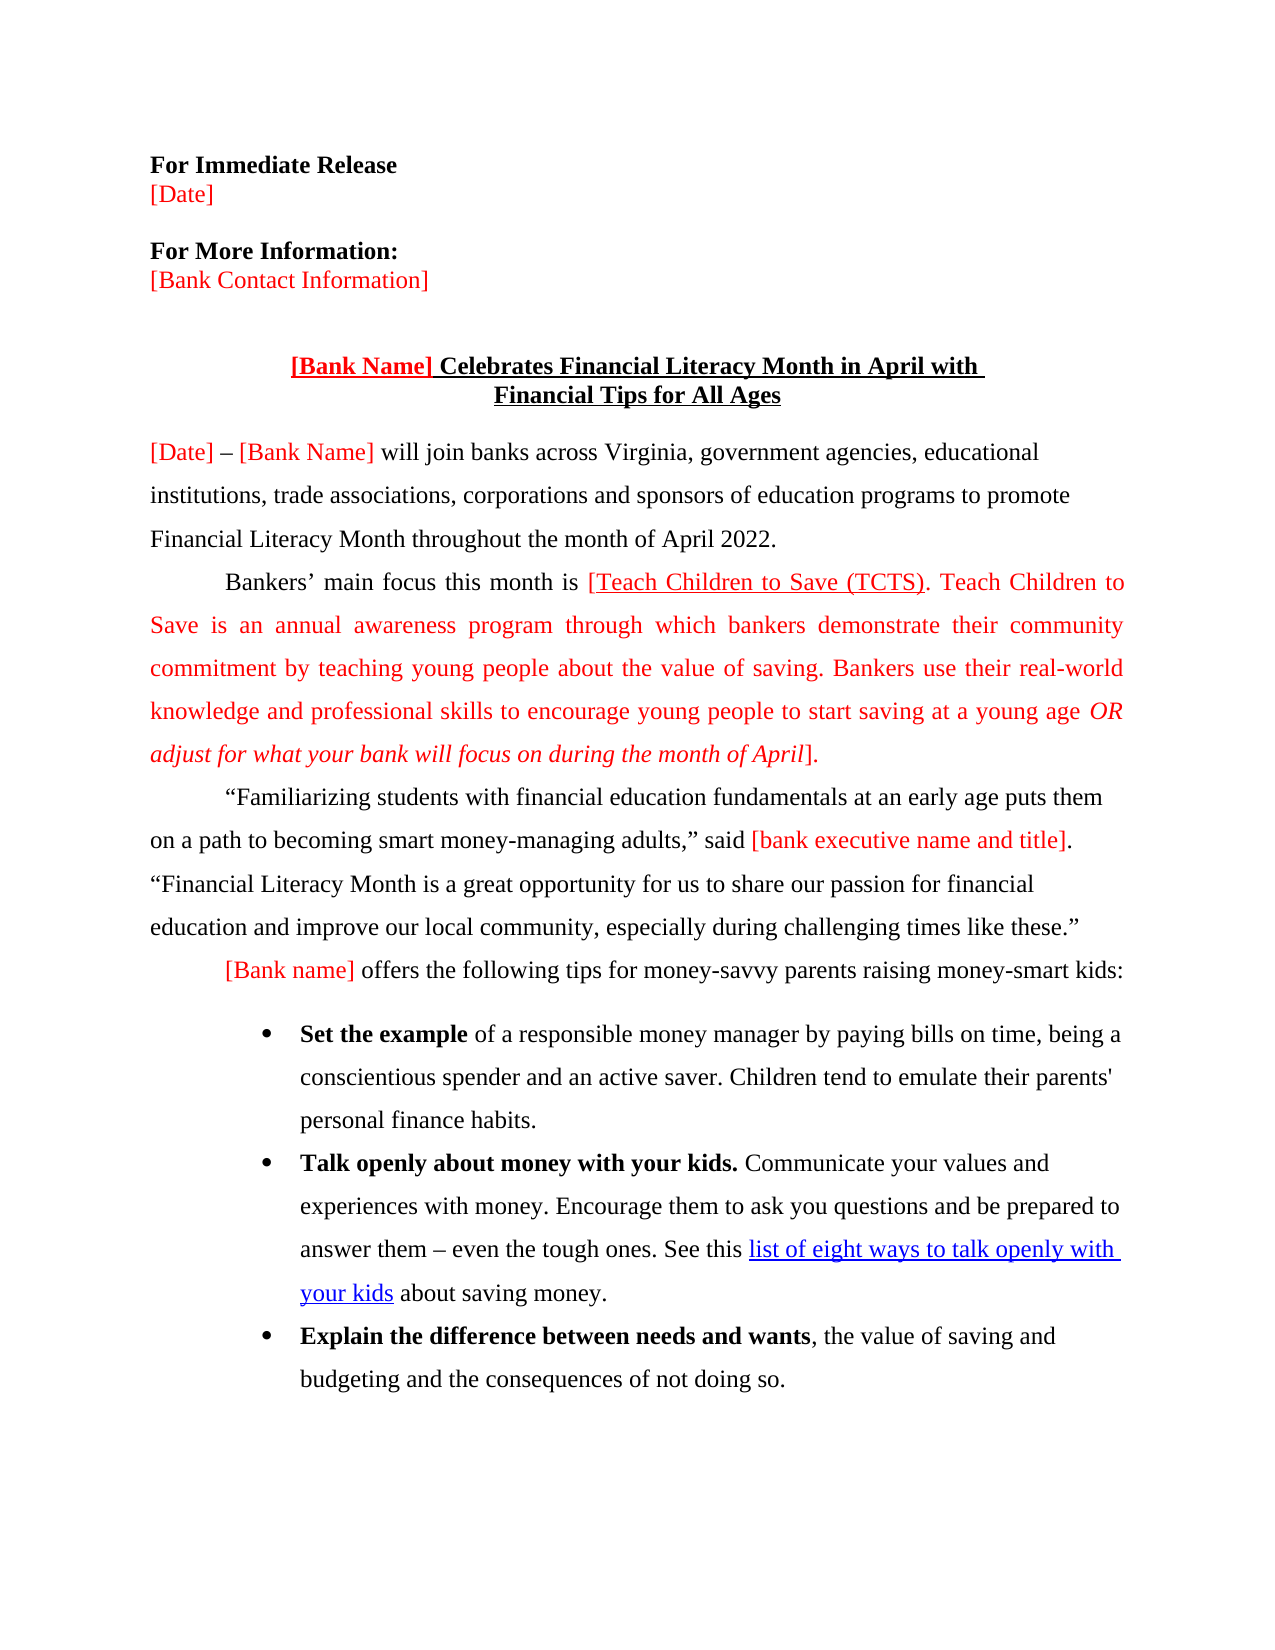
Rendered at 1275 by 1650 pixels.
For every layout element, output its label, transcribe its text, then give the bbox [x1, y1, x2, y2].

text [Date] – [Bank Name] will join banks across Virginia, government agencies, educational institutions, trade associations, corporations and sponsors of education programs to promote Financial Literacy Month throughout the month of April 2022. [150, 437, 1125, 552]
list Set the example of a responsible money manager by paying bills on time, being a conscientious spender and an active saver. Children tend to emulate their parents' personal finance habits. [262, 1019, 1125, 1134]
list Explain the difference between needs and wants, the value of saving and budgeting and the consequences of not doing so. [262, 1321, 1125, 1393]
text [Bank Name] Celebrates Financial Literacy Month in April with Financial Tips for All Ages [150, 351, 1125, 409]
text For More Information: [150, 236, 1125, 265]
text Bankers’ main focus this month is [Teach Children to Save (TCTS). Teach Children to Save is an annual awareness program through which bankers demonstrate their community commitment by teaching young people about the value of saving. Bankers use their real-world knowledge and professional skills to encourage young people to start saving at a young age OR adjust for what your bank will focus on during the month of April]. [150, 567, 1125, 768]
text [Date] [150, 179, 1125, 207]
text “Familiarizing students with financial education fundamentals at an early age puts them on a path to becoming smart money-managing adults,” said [bank executive name and title]. “Financial Literacy Month is a great opportunity for us to share our passion for financial education and improve our local community, especially during challenging times like these.” [150, 782, 1125, 941]
text For Immediate Release [150, 150, 1125, 179]
list Talk openly about money with your kids. Communicate your values and experiences with money. Encourage them to ask you questions and be prepared to answer them – even the tough ones. See this list of eight ways to talk openly with your kids about saving money. [262, 1148, 1125, 1306]
text [Bank name] offers the following tips for money-savvy parents raising money-smart kids: [150, 955, 1125, 984]
text [Bank Contact Information] [150, 265, 1125, 294]
